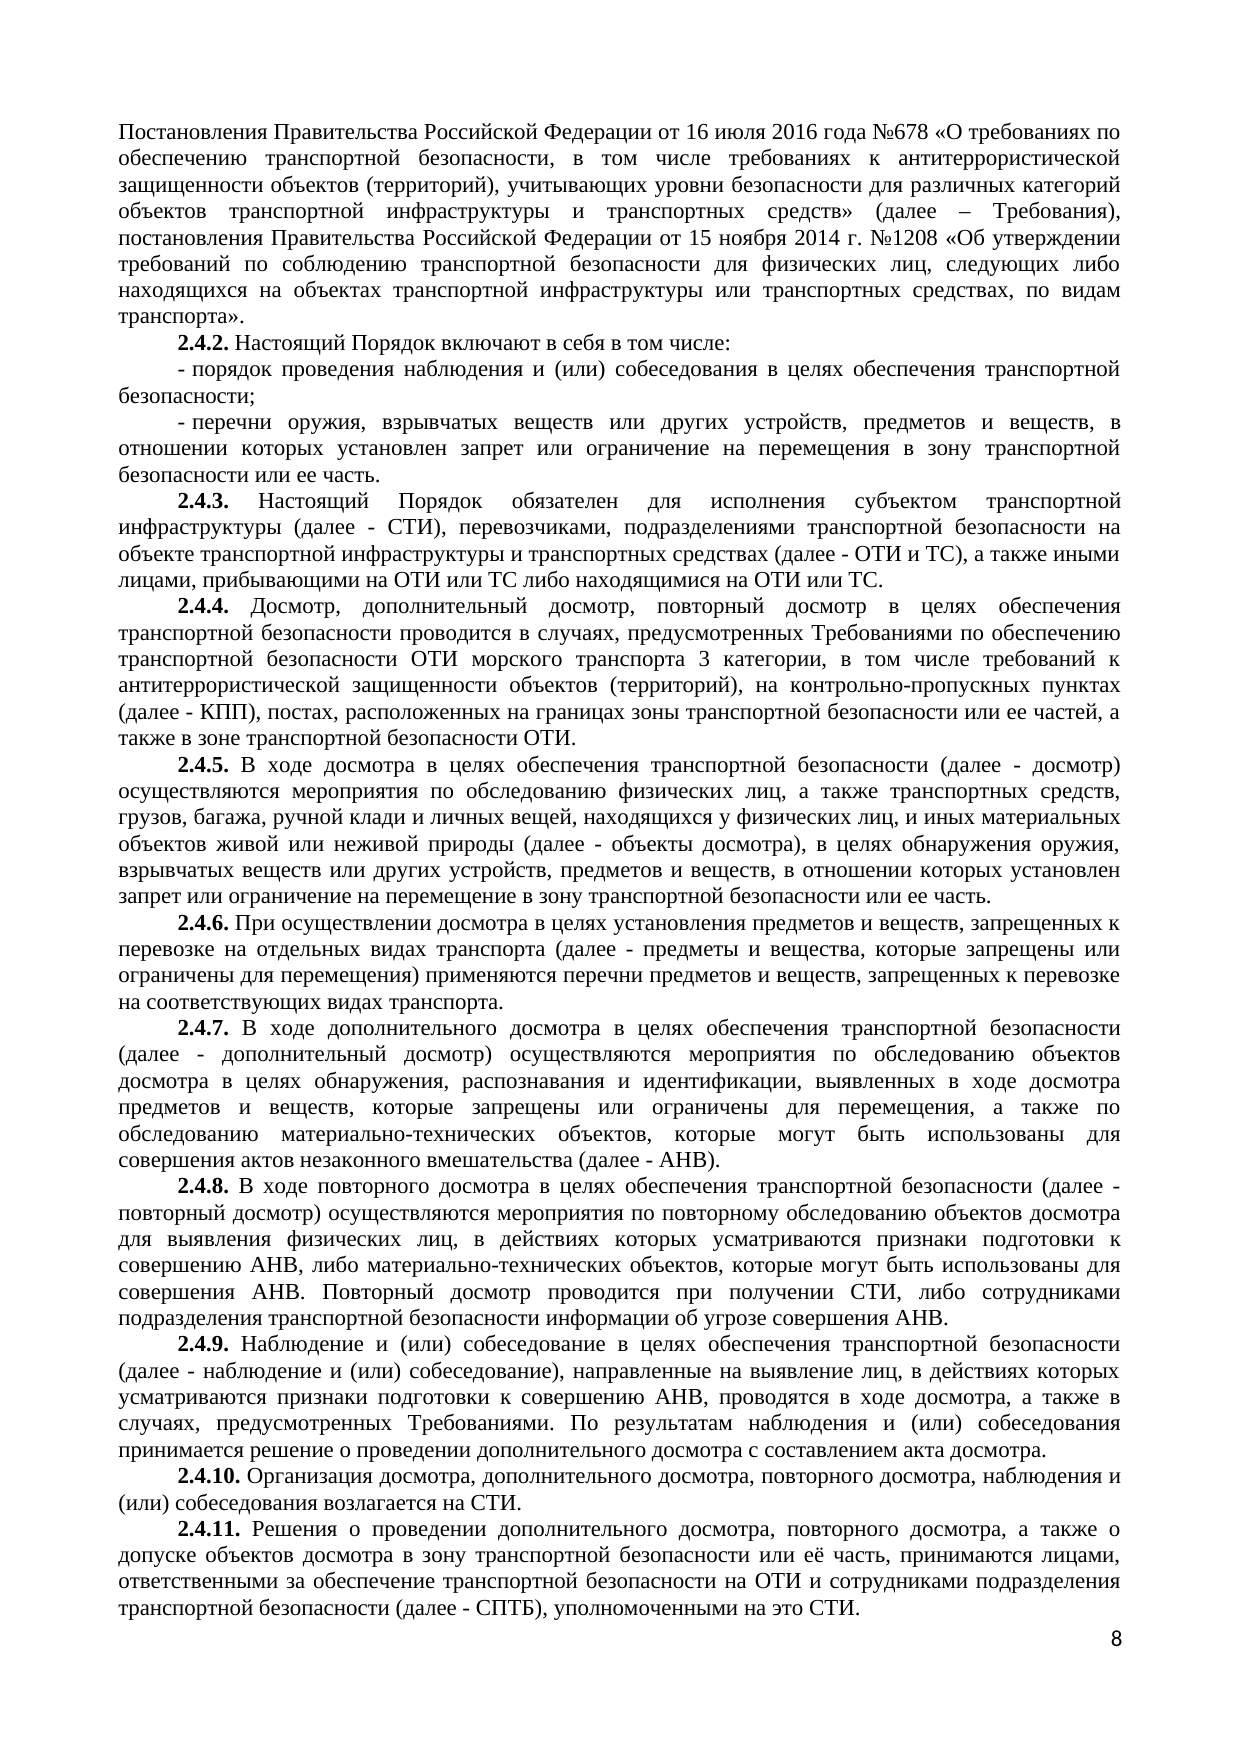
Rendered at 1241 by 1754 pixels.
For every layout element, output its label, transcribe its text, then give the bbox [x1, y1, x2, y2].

text 2.4.8. В ходе повторного досмотра в целях обеспечения транспортной безопасности (далее - повторный досмотр) осуществляются мероприятия по повторному обследованию объектов досмотра для выявления физических лиц, в действиях которых усматриваются признаки подготовки к совершению АНВ, либо материально-технических объектов, которые могут быть использованы для совершения АНВ. Повторный досмотр проводится при получении СТИ, либо сотрудниками подразделения транспортной безопасности информации об угрозе совершения АНВ. [118, 1172, 1122, 1330]
text - порядок проведения наблюдения и (или) собеседования в целях обеспечения транспортной безопасности; [118, 355, 1122, 408]
text 2.4.4. Досмотр, дополнительный досмотр, повторный досмотр в целях обеспечения транспортной безопасности проводится в случаях, предусмотренных Требованиями по обеспечению транспортной безопасности ОТИ морского транспорта 3 категории, в том числе требований к антитеррористической защищенности объектов (территорий), на контрольно-пропускных пунктах (далее - КПП), постах, расположенных на границах зоны транспортной безопасности или ее частей, а также в зоне транспортной безопасности ОТИ. [118, 592, 1122, 751]
text 2.4.10. Организация досмотра, дополнительного досмотра, повторного досмотра, наблюдения и (или) собеседования возлагается на СТИ. [118, 1462, 1122, 1515]
text 2.4.11. Решения о проведении дополнительного досмотра, повторного досмотра, а также о допуске объектов досмотра в зону транспортной безопасности или её часть, принимаются лицами, ответственными за обеспечение транспортной безопасности на ОТИ и сотрудниками подразделения транспортной безопасности (далее - СПТБ), уполномоченными на это СТИ. [118, 1515, 1122, 1620]
text - перечни оружия, взрывчатых веществ или других устройств, предметов и веществ, в отношении которых установлен запрет или ограничение на перемещения в зону транспортной безопасности или ее часть. [118, 408, 1122, 487]
text 2.4.7. В ходе дополнительного досмотра в целях обеспечения транспортной безопасности (далее - дополнительный досмотр) осуществляются мероприятия по обследованию объектов досмотра в целях обнаружения, распознавания и идентификации, выявленных в ходе досмотра предметов и веществ, которые запрещены или ограничены для перемещения, а также по обследованию материально-технических объектов, которые могут быть использованы для совершения актов незаконного вмешательства (далее - АНВ). [118, 1014, 1122, 1172]
text 2.4.5. В ходе досмотра в целях обеспечения транспортной безопасности (далее - досмотр) осуществляются мероприятия по обследованию физических лиц, а также транспортных средств, грузов, багажа, ручной клади и личных вещей, находящихся у физических лиц, и иных материальных объектов живой или неживой природы (далее - объекты досмотра), в целях обнаружения оружия, взрывчатых веществ или других устройств, предметов и веществ, в отношении которых установлен запрет или ограничение на перемещение в зону транспортной безопасности или ее часть. [118, 751, 1122, 909]
text 2.4.2. Настоящий Порядок включают в себя в том числе: [118, 329, 1122, 355]
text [118, 118, 1122, 329]
text 2.4.3. Настоящий Порядок обязателен для исполнения субъектом транспортной инфраструктуры (далее - СТИ), перевозчиками, подразделениями транспортной безопасности на объекте транспортной инфраструктуры и транспортных средствах (далее - ОТИ и ТС), а также иными лицами, прибывающими на ОТИ или ТС либо находящимися на ОТИ или ТС. [118, 487, 1122, 592]
text 2.4.6. При осуществлении досмотра в целях установления предметов и веществ, запрещенных к перевозке на отдельных видах транспорта (далее - предметы и вещества, которые запрещены или ограничены для перемещения) применяются перечни предметов и веществ, запрещенных к перевозке на соответствующих видах транспорта. [118, 909, 1122, 1014]
text 2.4.9. Наблюдение и (или) собеседование в целях обеспечения транспортной безопасности (далее - наблюдение и (или) собеседование), направленные на выявление лиц, в действиях которых усматриваются признаки подготовки к совершению АНВ, проводятся в ходе досмотра, а также в случаях, предусмотренных Требованиями. По результатам наблюдения и (или) собеседования принимается решение о проведении дополнительного досмотра с составлением акта досмотра. [118, 1330, 1122, 1462]
